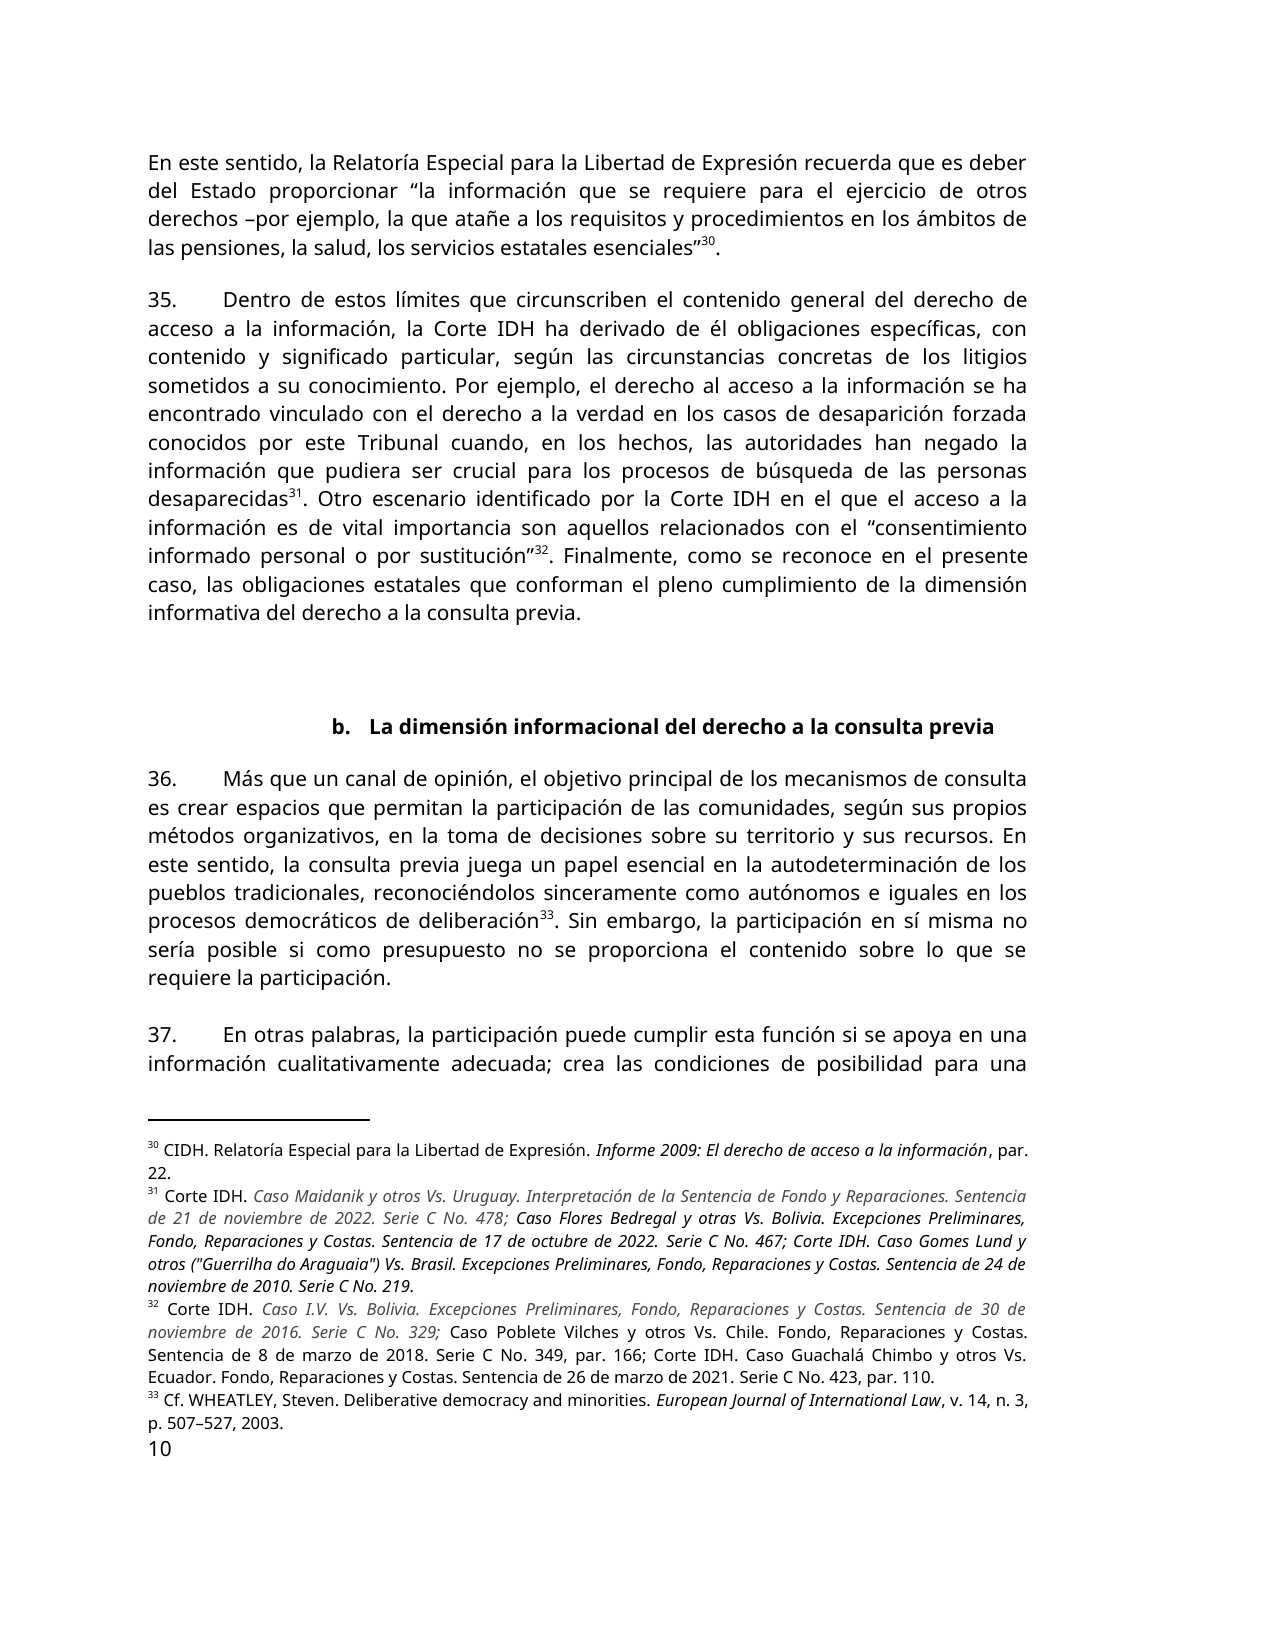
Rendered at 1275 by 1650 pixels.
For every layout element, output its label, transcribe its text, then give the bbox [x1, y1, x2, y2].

text Dentro de estos límites que circunscriben el contenido general del derecho de acceso a la información, la Corte IDH ha derivado de él obligaciones específicas, con contenido y significado particular, según las circunstancias concretas de los litigios sometidos a su conocimiento. Por ejemplo, el derecho al acceso a la información se ha encontrado vinculado con el derecho a la verdad en los casos de desaparición forzada conocidos por este Tribunal cuando, en los hechos, las autoridades han negado la información que pudiera ser crucial para los procesos de búsqueda de las personas desaparecidas. Otro escenario identificado por la Corte IDH en el que el acceso a la información es de vital importancia son aquellos relacionados con el “consentimiento informado personal o por sustitución”. Finalmente, como se reconoce en el presente caso, las obligaciones estatales que conforman el pleno cumplimiento de la dimensión informativa del derecho a la consulta previa. [148, 285, 1029, 627]
text No puede pasarse por alto el carácter instrumental del derecho de acceso a la información en relación con el conjunto de los derechos humanos, indivisibles como son. En este sentido, la Relatoría Especial para la Libertad de Expresión recuerda que es deber del Estado proporcionar “la información que se requiere para el ejercicio de otros derechos –por ejemplo, la que atañe a los requisitos y procedimientos en los ámbitos de las pensiones, la salud, los servicios estatales esenciales”. [148, 148, 1029, 261]
text Más que un canal de opinión, el objetivo principal de los mecanismos de consulta es crear espacios que permitan la participación de las comunidades, según sus propios métodos organizativos, en la toma de decisiones sobre su territorio y sus recursos. En este sentido, la consulta previa juega un papel esencial en la autodeterminación de los pueblos tradicionales, reconociéndolos sinceramente como autónomos e iguales en los procesos democráticos de deliberación. Sin embargo, la participación en sí misma no sería posible si como presupuesto no se proporciona el contenido sobre lo que se requiere la participación. [148, 764, 1029, 992]
text En otras palabras, la participación puede cumplir esta función si se apoya en una información cualitativamente adecuada; crea las condiciones de posibilidad para una decisión colectiva consciente e informada. Cualquier proceso deliberativo de una colectividad sólo es efectivo si cuenta con garantías suficientes de difusión de información amplia y accesible a todos los participantes. De lo contrario, se convierte en mera escenificación teatral, susceptible de manipulación selectiva. [148, 1020, 1029, 1077]
subtitle La dimensión informacional del derecho a la consulta previa [298, 712, 1029, 740]
